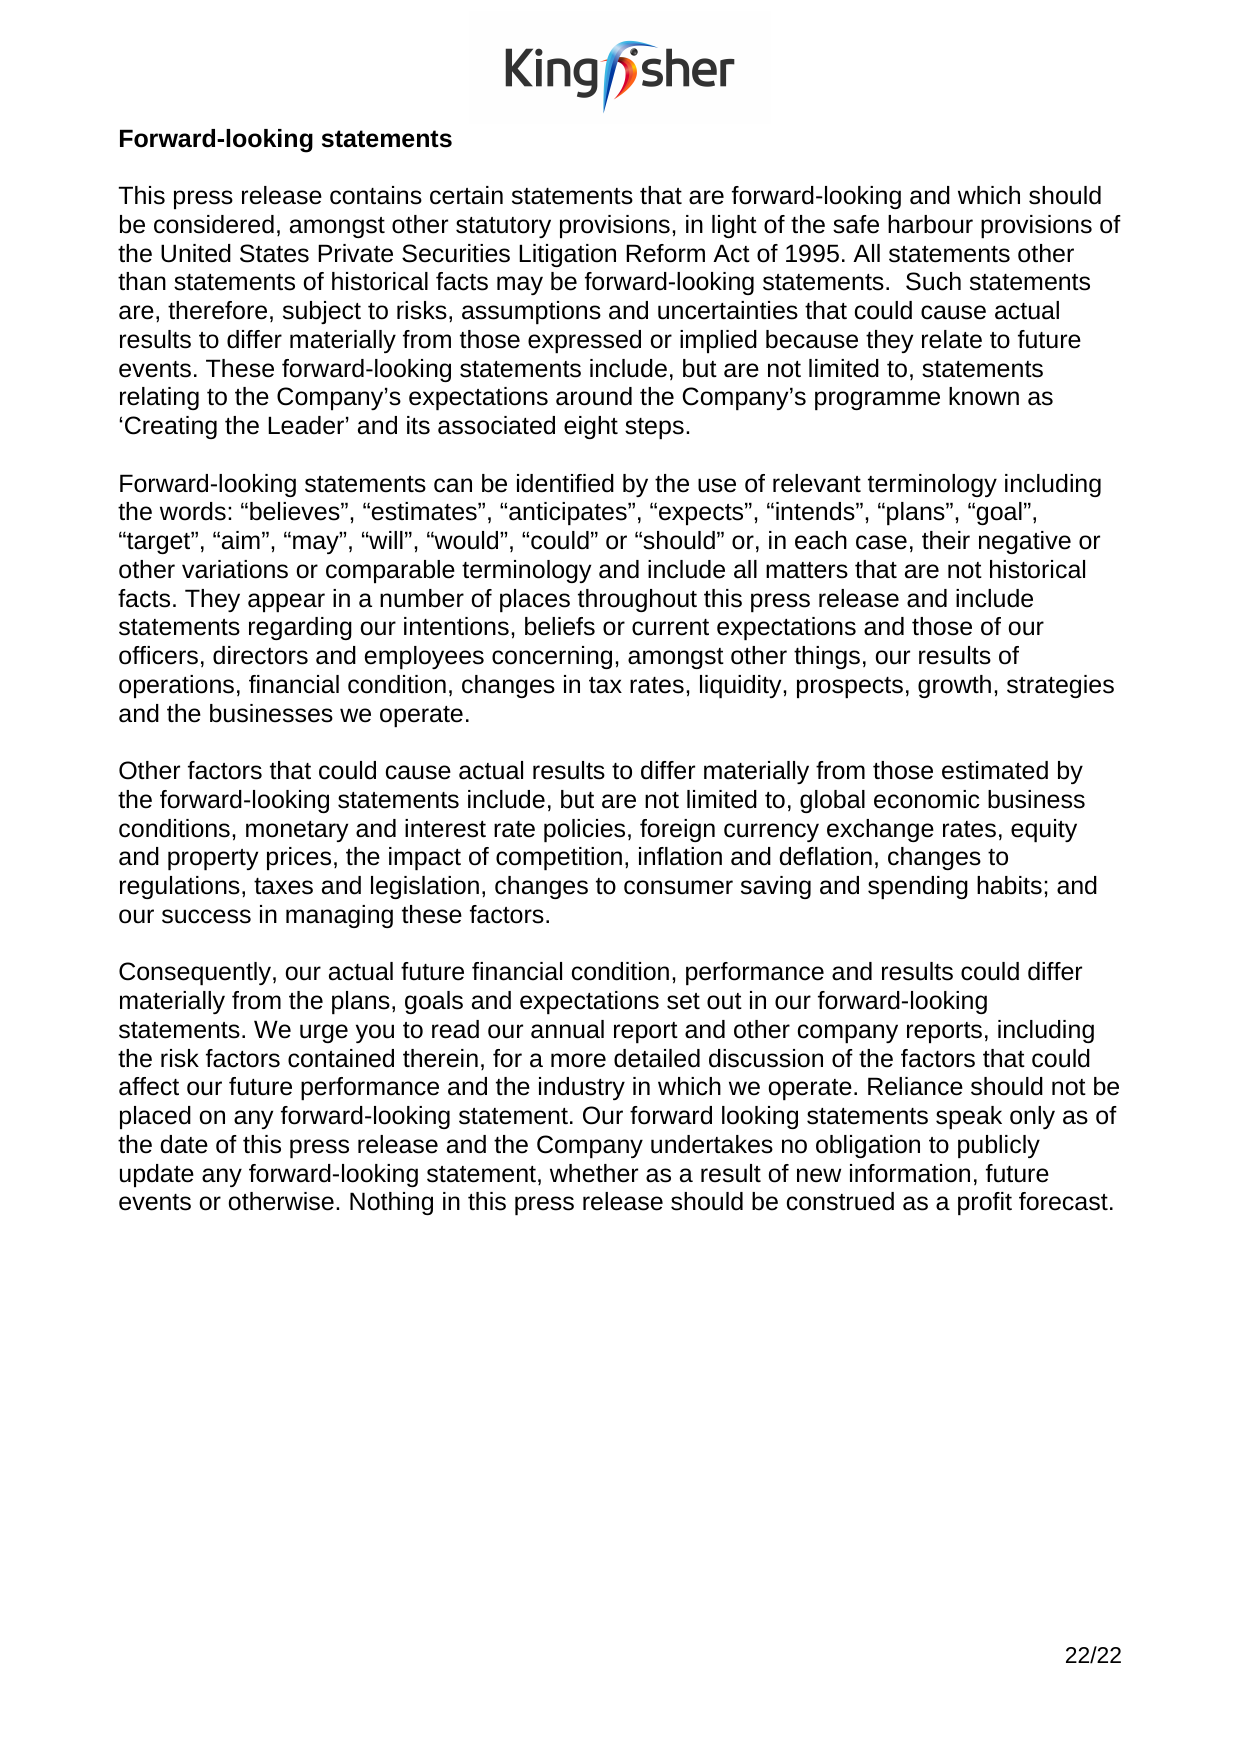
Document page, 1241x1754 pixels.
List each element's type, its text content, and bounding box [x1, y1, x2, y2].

text Other factors that could cause actual results to differ materially from those estimated by the forward-looking statements include, but are not limited to, global economic business conditions, monetary and interest rate policies, foreign currency exchange rates, equity and property prices, the impact of competition, inflation and deflation, changes to regulations, taxes and legislation, changes to consumer saving and spending habits; and our success in managing these factors. [118, 756, 1122, 928]
text Consequently, our actual future financial condition, performance and results could differ materially from the plans, goals and expectations set out in our forward-looking statements. We urge you to read our annual report and other company reports, including the risk factors contained therein, for a more detailed discussion of the factors that could affect our future performance and the industry in which we operate. Reliance should not be placed on any forward-looking statement. Our forward looking statements speak only as of the date of this press release and the Company undertakes no obligation to publicly update any forward-looking statement, whether as a result of new information, future events or otherwise. Nothing in this press release should be construed as a profit forecast. [118, 957, 1122, 1216]
text Forward-looking statements [118, 123, 1122, 152]
text Forward-looking statements can be identified by the use of relevant terminology including the words: “believes”, “estimates”, “anticipates”, “expects”, “intends”, “plans”, “goal”, “target”, “aim”, “may”, “will”, “would”, “could” or “should” or, in each case, their negative or other variations or comparable terminology and include all matters that are not historical facts. They appear in a number of places throughout this press release and include statements regarding our intentions, beliefs or current expectations and those of our officers, directors and employees concerning, amongst other things, our results of operations, financial condition, changes in tax rates, liquidity, prospects, growth, strategies and the businesses we operate. [118, 468, 1122, 727]
text This press release contains certain statements that are forward-looking and which should be considered, amongst other statutory provisions, in light of the safe harbour provisions of the United States Private Securities Litigation Reform Act of 1995. All statements other than statements of historical facts may be forward-looking statements. Such statements are, therefore, subject to risks, assumptions and uncertainties that could cause actual results to differ materially from those expressed or implied because they relate to future events. These forward-looking statements include, but are not limited to, statements relating to the Company’s expectations around the Company’s programme known as ‘Creating the Leader’ and its associated eight steps. [118, 181, 1122, 440]
picture [468, 11, 772, 124]
